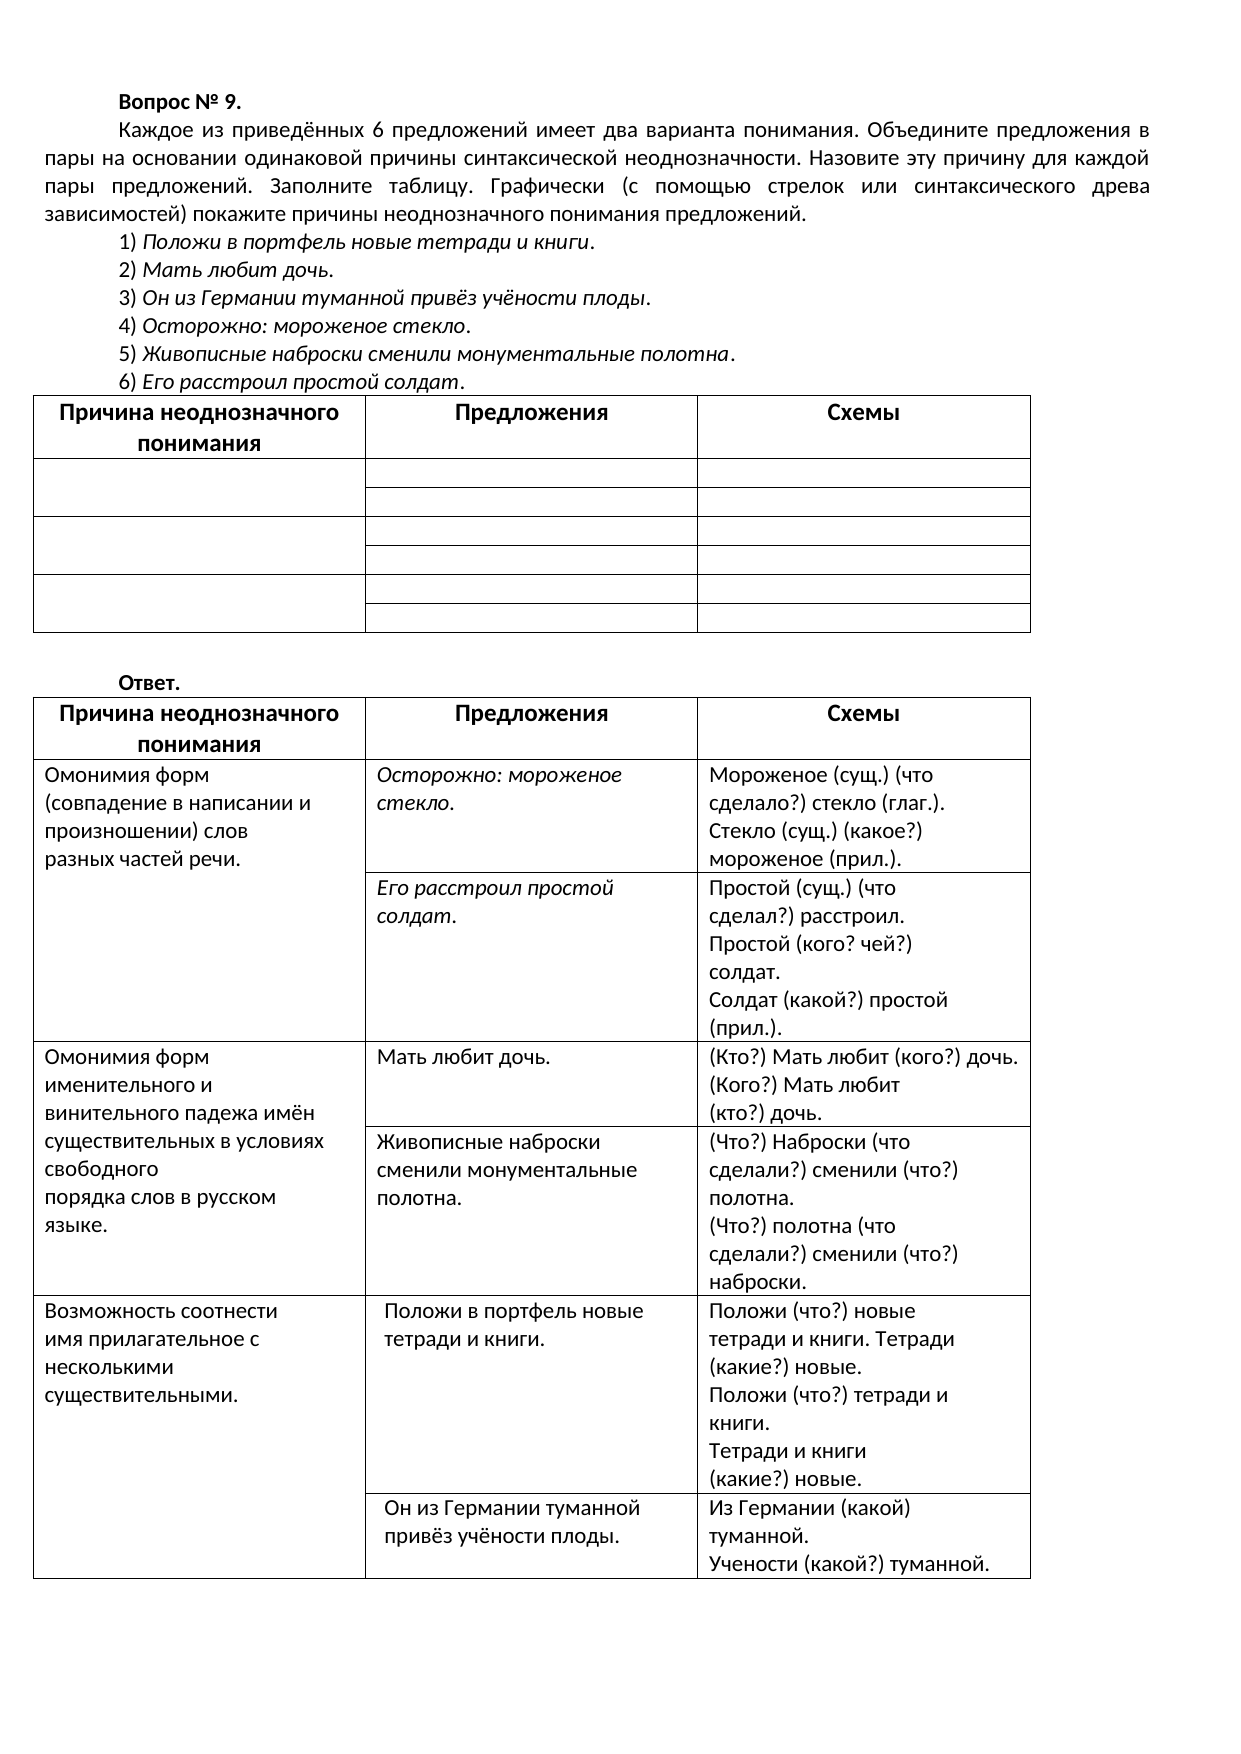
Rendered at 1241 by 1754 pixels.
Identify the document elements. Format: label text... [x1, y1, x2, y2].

table_header Причина неоднозначного понимания [34, 396, 365, 457]
table_header Схемы [698, 698, 1030, 759]
table_cell [698, 604, 1030, 632]
table_cell [366, 604, 697, 632]
list Каждое из приведённых 6 предложений имеет два варианта понимания. Объедините предложения в пары на основании одинаковой причины синтаксической неоднозначности. Назовите эту причину для каждой пары предложений. Заполните таблицу. Графически (с помощью стрелок или синтаксического древа зависимостей) покажите причины неоднозначного понимания предложений. [44, 115, 1152, 227]
list 1) Положи в портфель новые тетради и книги. [44, 227, 1152, 255]
table_cell [34, 459, 365, 516]
table_cell Осторожно: мороженое стекло. [366, 760, 697, 872]
table_header Предложения [366, 396, 697, 457]
table_cell Мать любит дочь. [366, 1042, 697, 1126]
table_cell [366, 488, 697, 516]
list Ответ. [44, 668, 1152, 697]
table_cell Живописные наброски сменили монументальные полотна. [366, 1127, 697, 1295]
text Вопрос № 9. [44, 87, 1152, 115]
table_cell [698, 546, 1030, 574]
table_cell Положи в портфель новые тетради и книги. [366, 1296, 697, 1492]
table_cell [34, 517, 365, 574]
table_cell (Что?) Наброски (что сделали?) сменили (что?) полотна. (Что?) полотна (что сделали?) сменили (что?) наброски. [698, 1127, 1030, 1295]
table_cell Он из Германии туманной привёз учёности плоды. [366, 1494, 697, 1577]
table_cell Омонимия форм именительного и винительного падежа имён существительных в условиях свободного порядка слов в русском языке. [34, 1042, 365, 1295]
list 2) Мать любит дочь. [44, 255, 1152, 283]
table_cell Из Германии (какой) туманной. Учености (какой?) туманной. [698, 1494, 1030, 1577]
list 6) Его расстроил простой солдат. [44, 367, 1152, 395]
table_cell [34, 575, 365, 632]
table_cell Мороженое (сущ.) (что сделало?) стекло (глаг.). Стекло (сущ.) (какое?) мороженое (прил.). [698, 760, 1030, 872]
table_cell [366, 459, 697, 487]
table_cell [698, 575, 1030, 603]
table_cell Положи (что?) новые тетради и книги. Тетради (какие?) новые. Положи (что?) тетради и книги. Тетради и книги (какие?) новые. [698, 1296, 1030, 1492]
list 5) Живописные наброски сменили монументальные полотна. [44, 339, 1152, 367]
table_cell Простой (сущ.) (что сделал?) расстроил. Простой (кого? чей?) солдат. Солдат (какой?) простой (прил.). [698, 873, 1030, 1041]
table_cell [366, 517, 697, 545]
table_cell [366, 575, 697, 603]
table_cell Омонимия форм (совпадение в написании и произношении) слов разных частей речи. [34, 760, 365, 1041]
table_cell Его расстроил простой солдат. [366, 873, 697, 1041]
list 4) Осторожно: мороженое стекло. [44, 311, 1152, 339]
table_header Схемы [698, 396, 1030, 457]
list 3) Он из Германии туманной привёз учёности плоды. [44, 283, 1152, 311]
table_header Предложения [366, 698, 697, 759]
table_cell (Кто?) Мать любит (кого?) дочь. (Кого?) Мать любит (кто?) дочь. [698, 1042, 1030, 1126]
table_cell Возможность соотнести имя прилагательное с несколькими существительными. [34, 1296, 365, 1577]
table_cell [698, 517, 1030, 545]
table_cell [698, 488, 1030, 516]
table_cell [366, 546, 697, 574]
table_cell [698, 459, 1030, 487]
table_header Причина неоднозначного понимания [34, 698, 365, 759]
